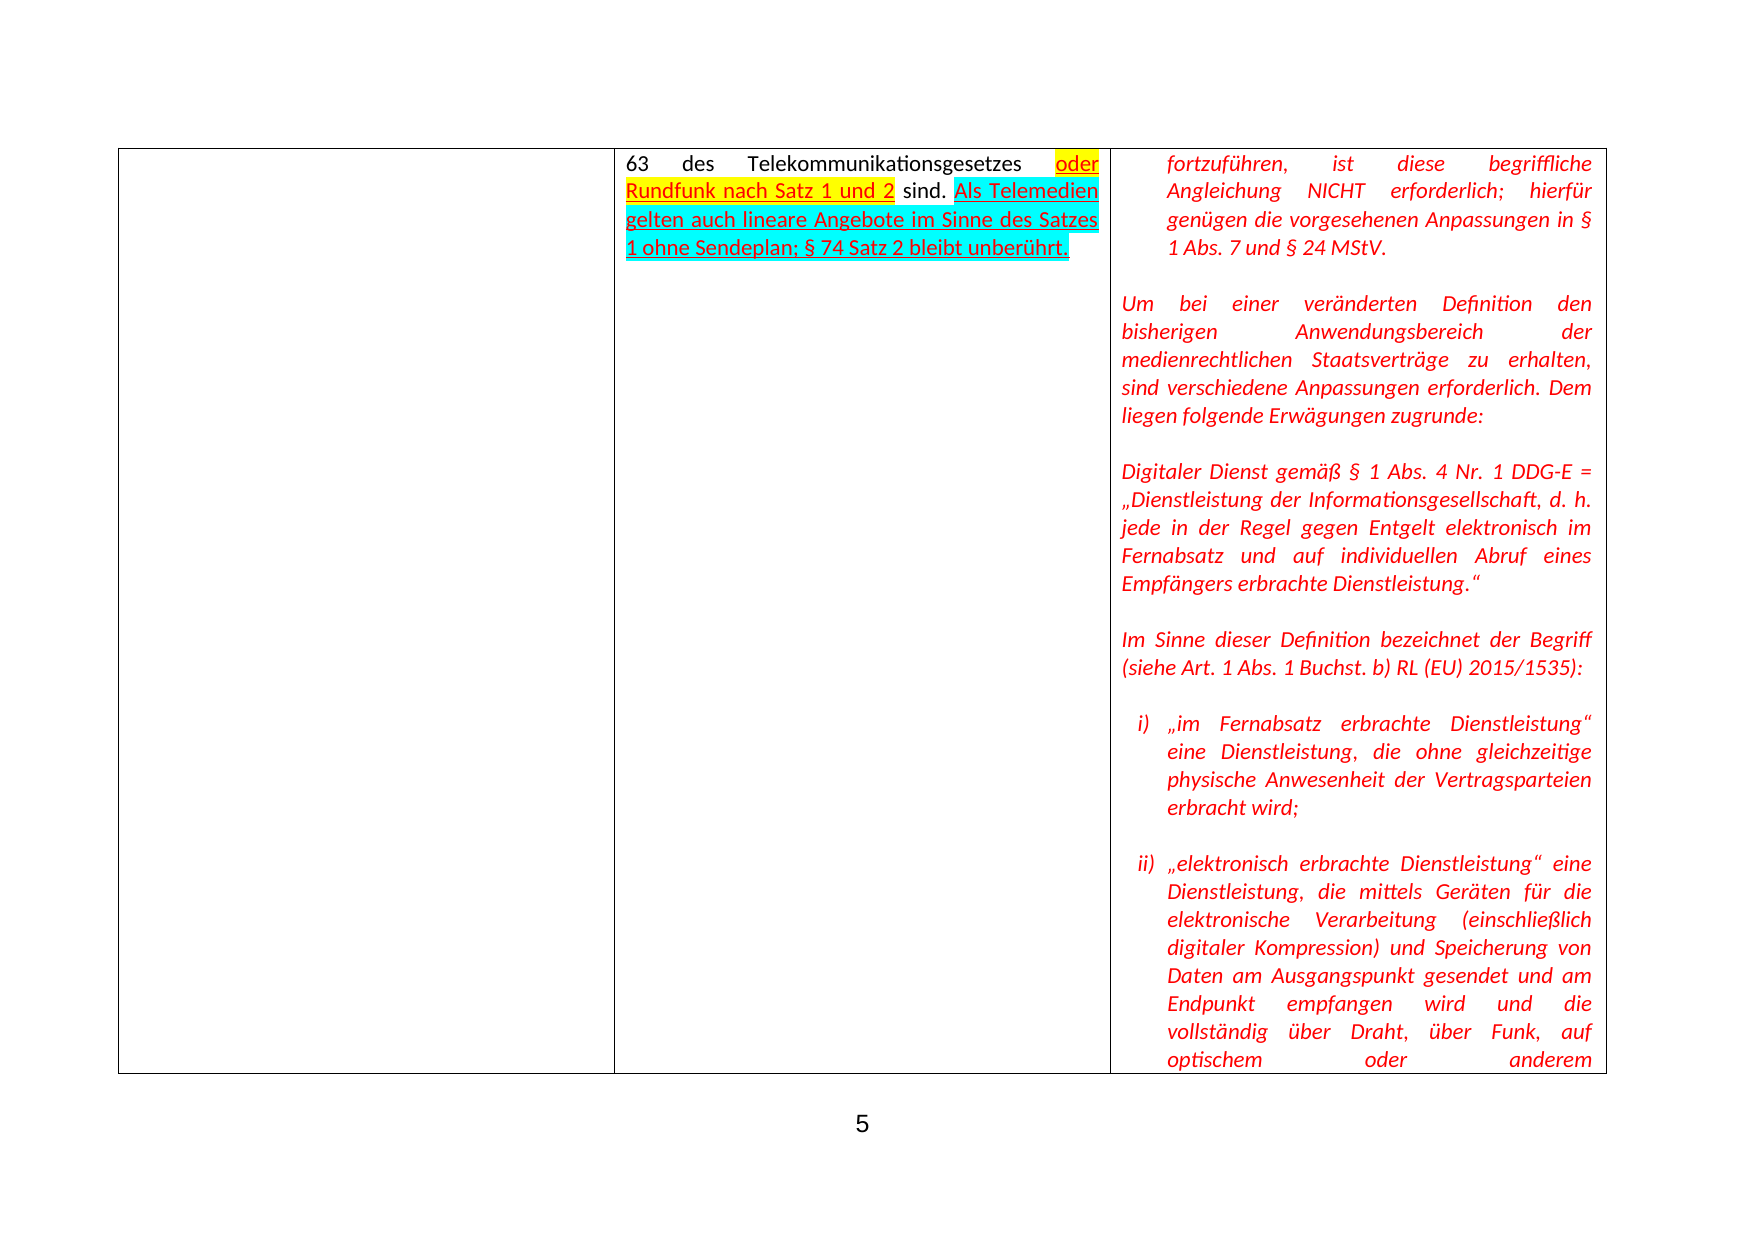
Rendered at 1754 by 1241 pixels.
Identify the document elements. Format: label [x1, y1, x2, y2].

table_cell [1111, 149, 1606, 1073]
table_cell [615, 149, 1110, 1073]
table_cell [119, 149, 614, 1073]
